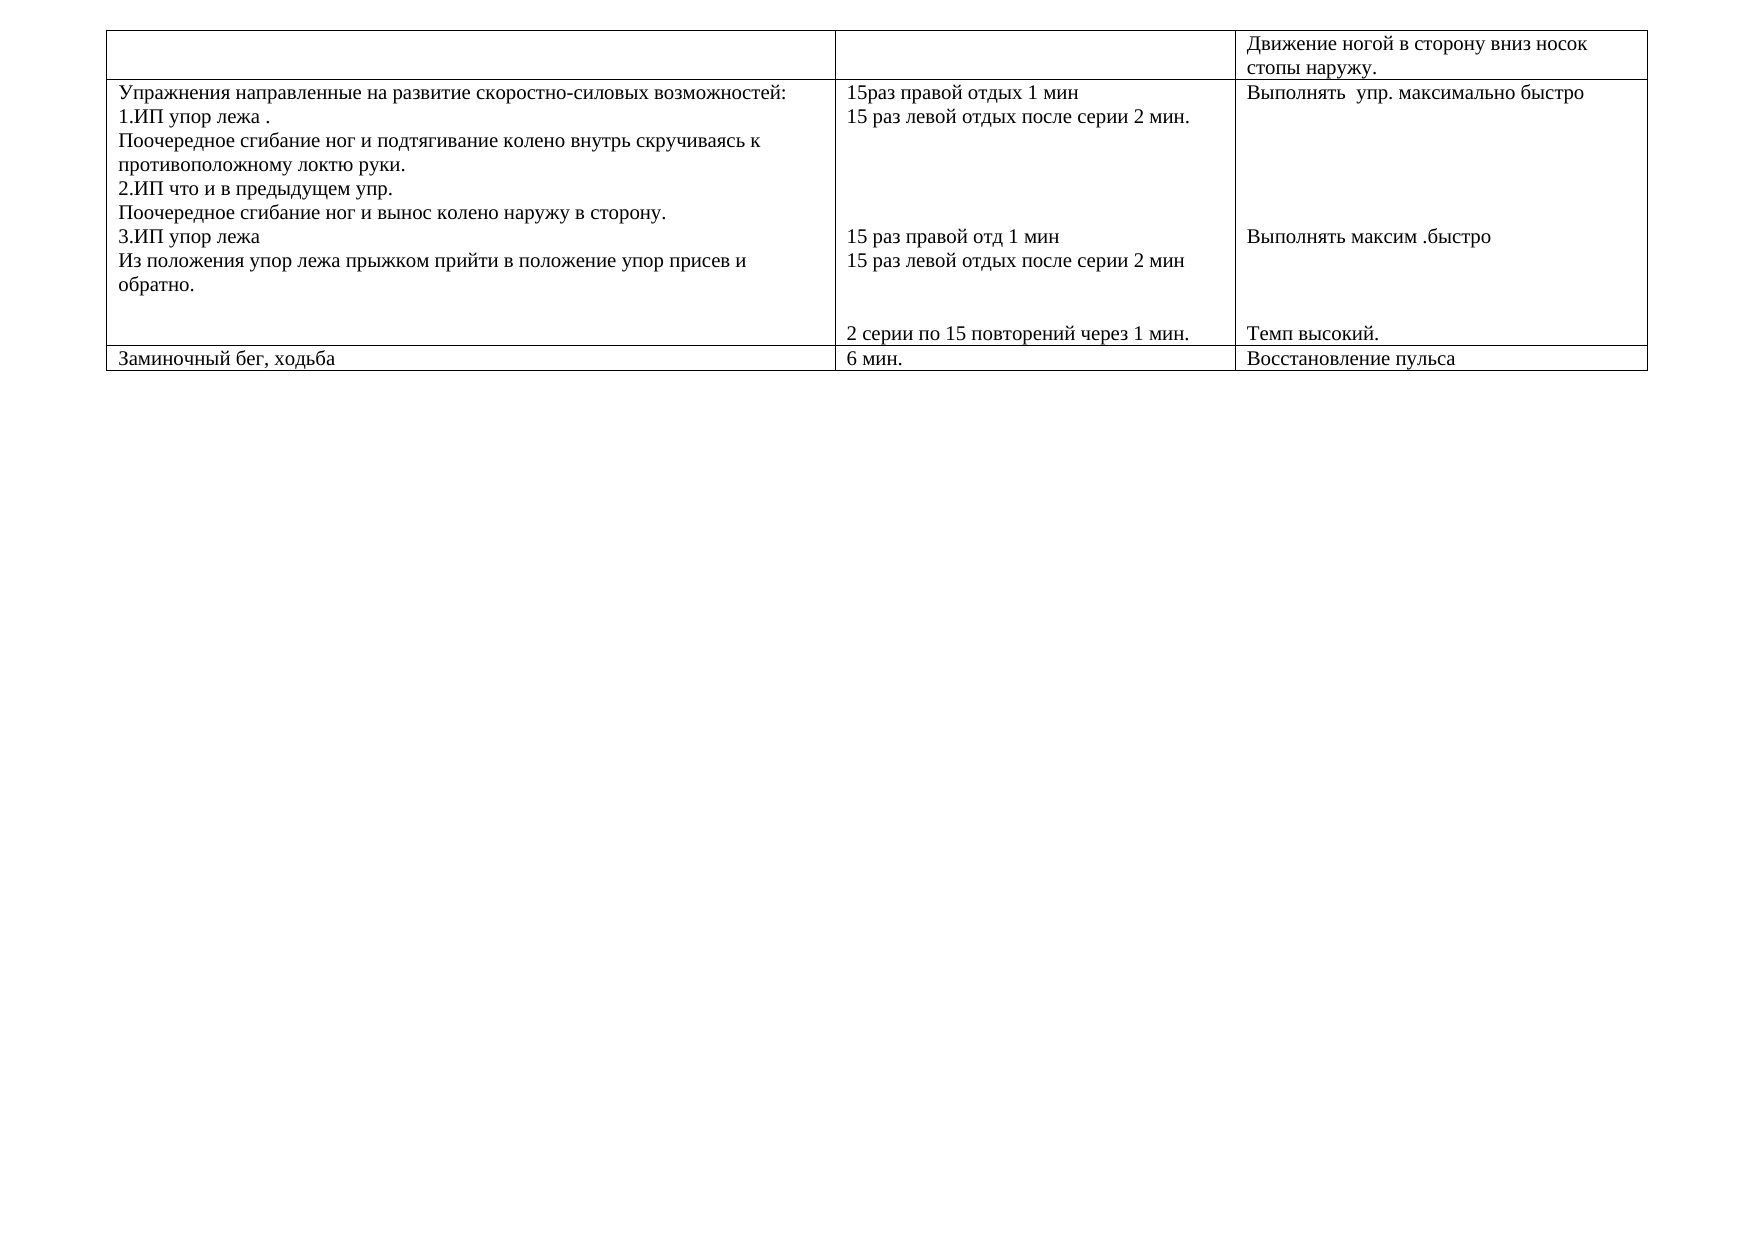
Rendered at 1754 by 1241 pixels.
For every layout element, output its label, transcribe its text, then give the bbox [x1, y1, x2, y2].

table_cell Упражнения направленные на развитие скоростно-силовых возможностей: 1.ИП упор лежа . Поочередное сгибание ног и подтягивание колено внутрь скручиваясь к противоположному локтю руки. 2.ИП что и в предыдущем упр. Поочередное сгибание ног и вынос колено наружу в сторону. 3.ИП упор лежа Из положения упор лежа прыжком прийти в положение упор присев и обратно. [107, 80, 835, 344]
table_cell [107, 31, 835, 79]
table_cell 6 мин. [836, 346, 1235, 369]
table_cell Заминочный бег, ходьба [107, 346, 835, 369]
table_cell Выполнять упр. максимально быстро Выполнять максим .быстро Темп высокий. [1236, 80, 1647, 344]
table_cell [1236, 31, 1647, 79]
table_cell Восстановление пульса [1236, 346, 1647, 369]
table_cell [836, 31, 1235, 79]
table_cell 15раз правой отдых 1 мин 15 раз левой отдых после серии 2 мин. 15 раз правой отд 1 мин 15 раз левой отдых после серии 2 мин 2 серии по 15 повторений через 1 мин. [836, 80, 1235, 344]
